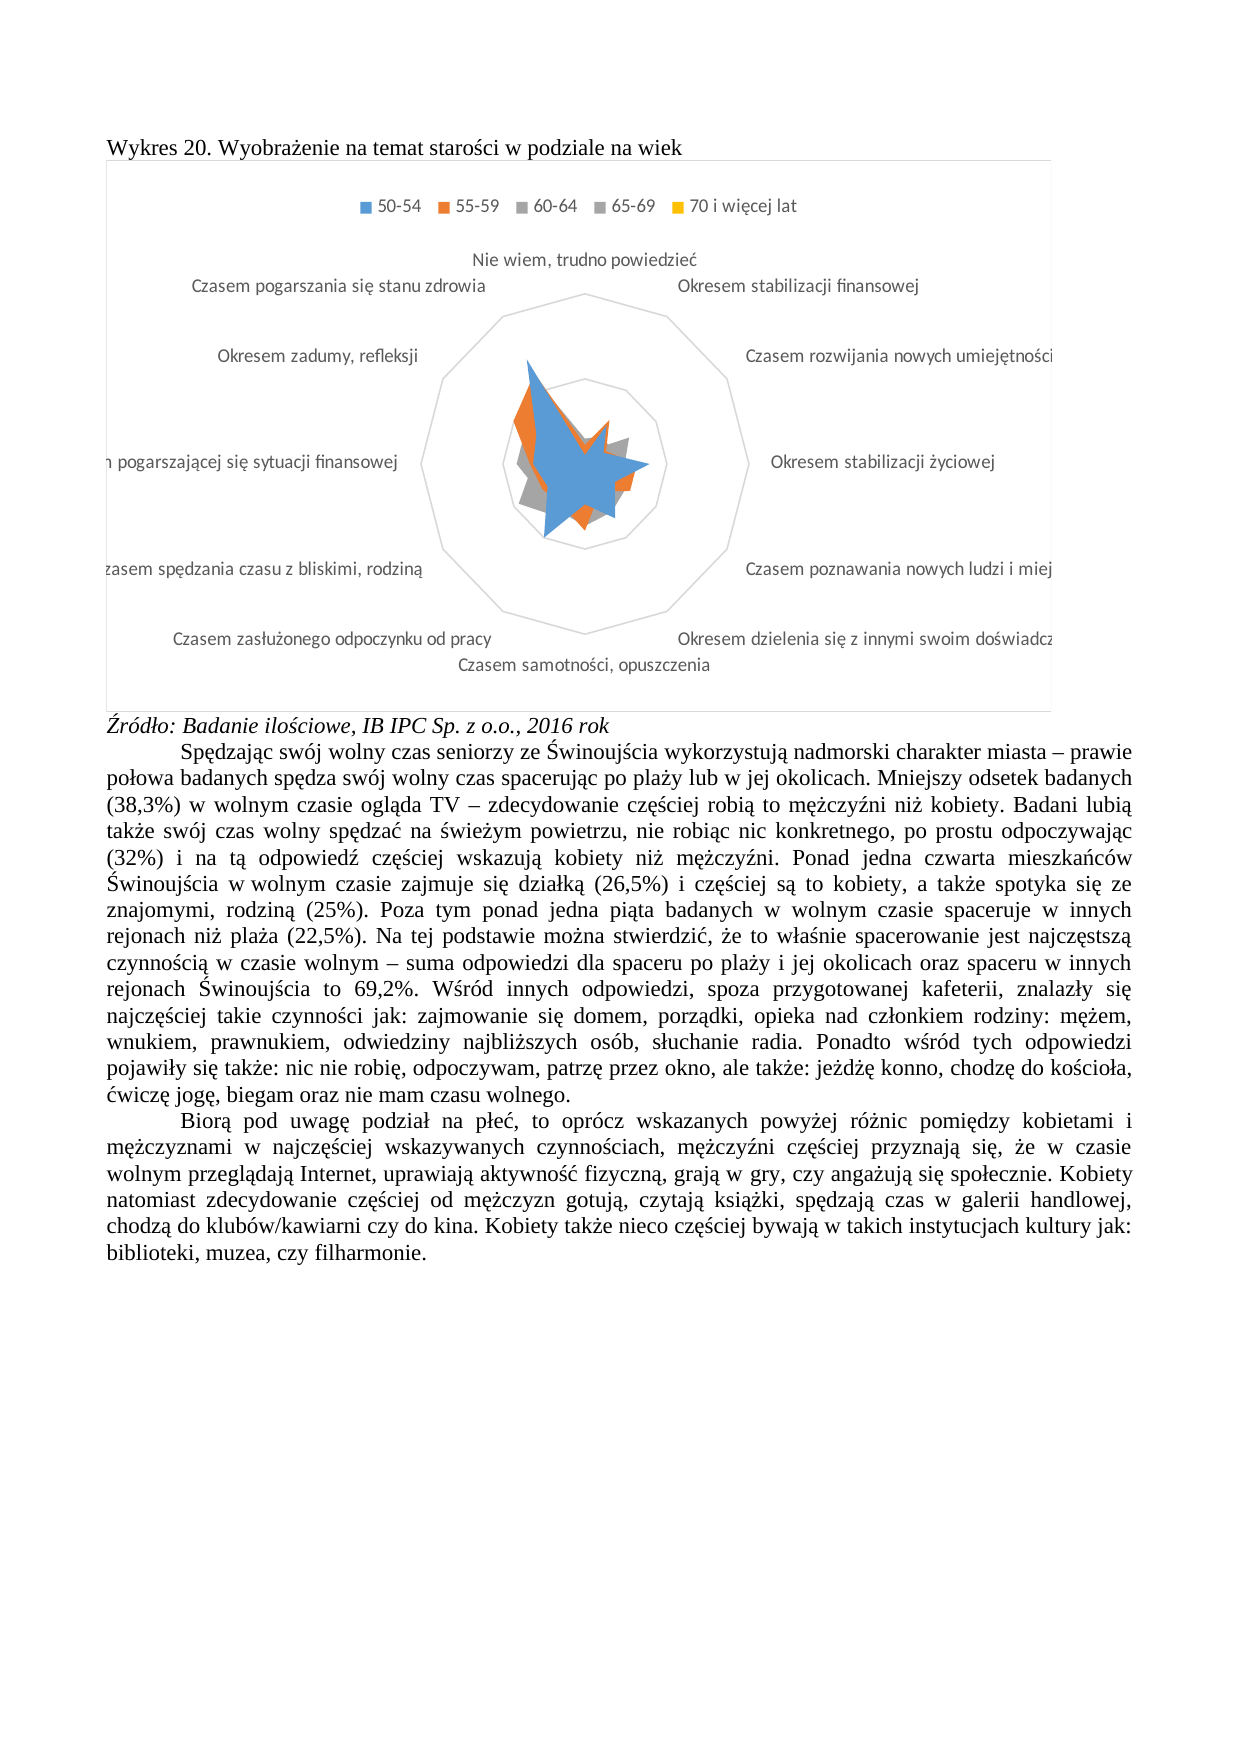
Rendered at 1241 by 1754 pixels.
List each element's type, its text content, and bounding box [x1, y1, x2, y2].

text Wykres 20. Wyobrażenie na temat starości w podziale na wiek [106, 134, 1134, 160]
text Źródło: Badanie ilościowe, IB IPC Sp. z o.o., 2016 rok [106, 712, 1134, 738]
text Spędzając swój wolny czas seniorzy ze Świnoujścia wykorzystują nadmorski charakter miasta – prawie połowa badanych spędza swój wolny czas spacerując po plaży lub w jej okolicach. Mniejszy odsetek badanych (38,3%) w wolnym czasie ogląda TV – zdecydowanie częściej robią to mężczyźni niż kobiety. Badani lubią także swój czas wolny spędzać na świeżym powietrzu, nie robiąc nic konkretnego, po prostu odpoczywając (32%) i na tą odpowiedź częściej wskazują kobiety niż mężczyźni. Ponad jedna czwarta mieszkańców Świnoujścia w wolnym czasie zajmuje się działką (26,5%) i częściej są to kobiety, a także spotyka się ze znajomymi, rodziną (25%). Poza tym ponad jedna piąta badanych w wolnym czasie spaceruje w innych rejonach niż plaża (22,5%). Na tej podstawie można stwierdzić, że to właśnie spacerowanie jest najczęstszą czynnością w czasie wolnym – suma odpowiedzi dla spaceru po plaży i jej okolicach oraz spaceru w innych rejonach Świnoujścia to 69,2%. Wśród innych odpowiedzi, spoza przygotowanej kafeterii, znalazły się najczęściej takie czynności jak: zajmowanie się domem, porządki, opieka nad członkiem rodziny: mężem, wnukiem, prawnukiem, odwiedziny najbliższych osób, słuchanie radia. Ponadto wśród tych odpowiedzi pojawiły się także: nic nie robię, odpoczywam, patrzę przez okno, ale także: jeżdżę konno, chodzę do kościoła, ćwiczę jogę, biegam oraz nie mam czasu wolnego. [106, 738, 1134, 1107]
text Biorą pod uwagę podział na płeć, to oprócz wskazanych powyżej różnic pomiędzy kobietami i mężczyznami w najczęściej wskazywanych czynnościach, mężczyźni częściej przyznają się, że w czasie wolnym przeglądają Internet, uprawiają aktywność fizyczną, grają w gry, czy angażują się społecznie. Kobiety natomiast zdecydowanie częściej od mężczyzn gotują, czytają książki, spędzają czas w galerii handlowej, chodzą do klubów/kawiarni czy do kina. Kobiety także nieco częściej bywają w takich instytucjach kultury jak: biblioteki, muzea, czy filharmonie. [106, 1107, 1134, 1265]
